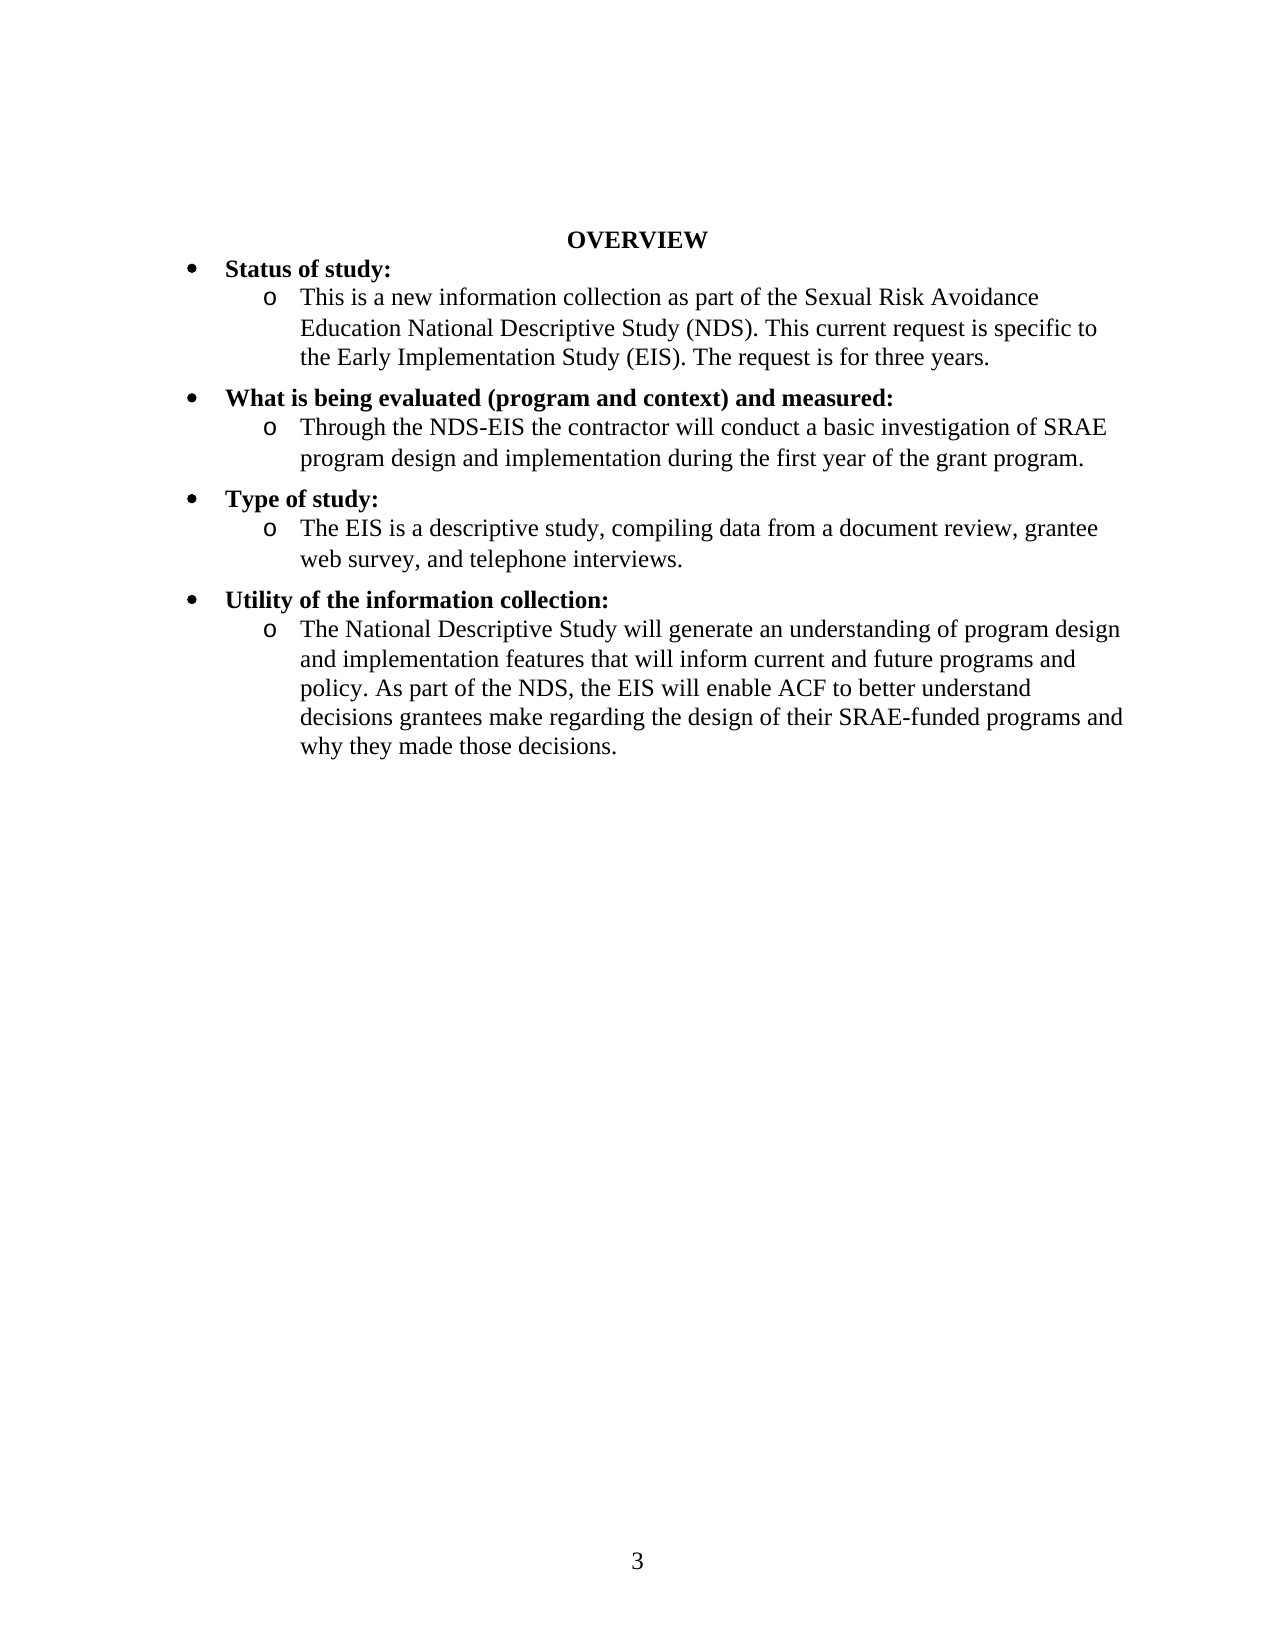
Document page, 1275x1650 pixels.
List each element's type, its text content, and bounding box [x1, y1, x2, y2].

list Type of study: [187, 484, 1125, 513]
list Utility of the information collection: [187, 585, 1125, 614]
list This is a new information collection as part of the Sexual Risk Avoidance Education National Descriptive Study (NDS). This current request is specific to the Early Implementation Study (EIS). The request is for three years. [262, 282, 1125, 371]
list The National Descriptive Study will generate an understanding of program design and implementation features that will inform current and future programs and policy. As part of the NDS, the EIS will enable ACF to better understand decisions grantees make regarding the design of their SRAE-funded programs and why they made those decisions. [262, 614, 1125, 759]
list Status of study: [187, 254, 1125, 282]
list Through the NDS-EIS the contractor will conduct a basic investigation of SRAE program design and implementation during the first year of the grant program. [262, 412, 1125, 472]
list What is being evaluated (program and context) and measured: [187, 383, 1125, 412]
list OVERVIEW [150, 225, 1125, 254]
list The EIS is a descriptive study, compiling data from a document review, grantee web survey, and telephone interviews. [262, 513, 1125, 572]
